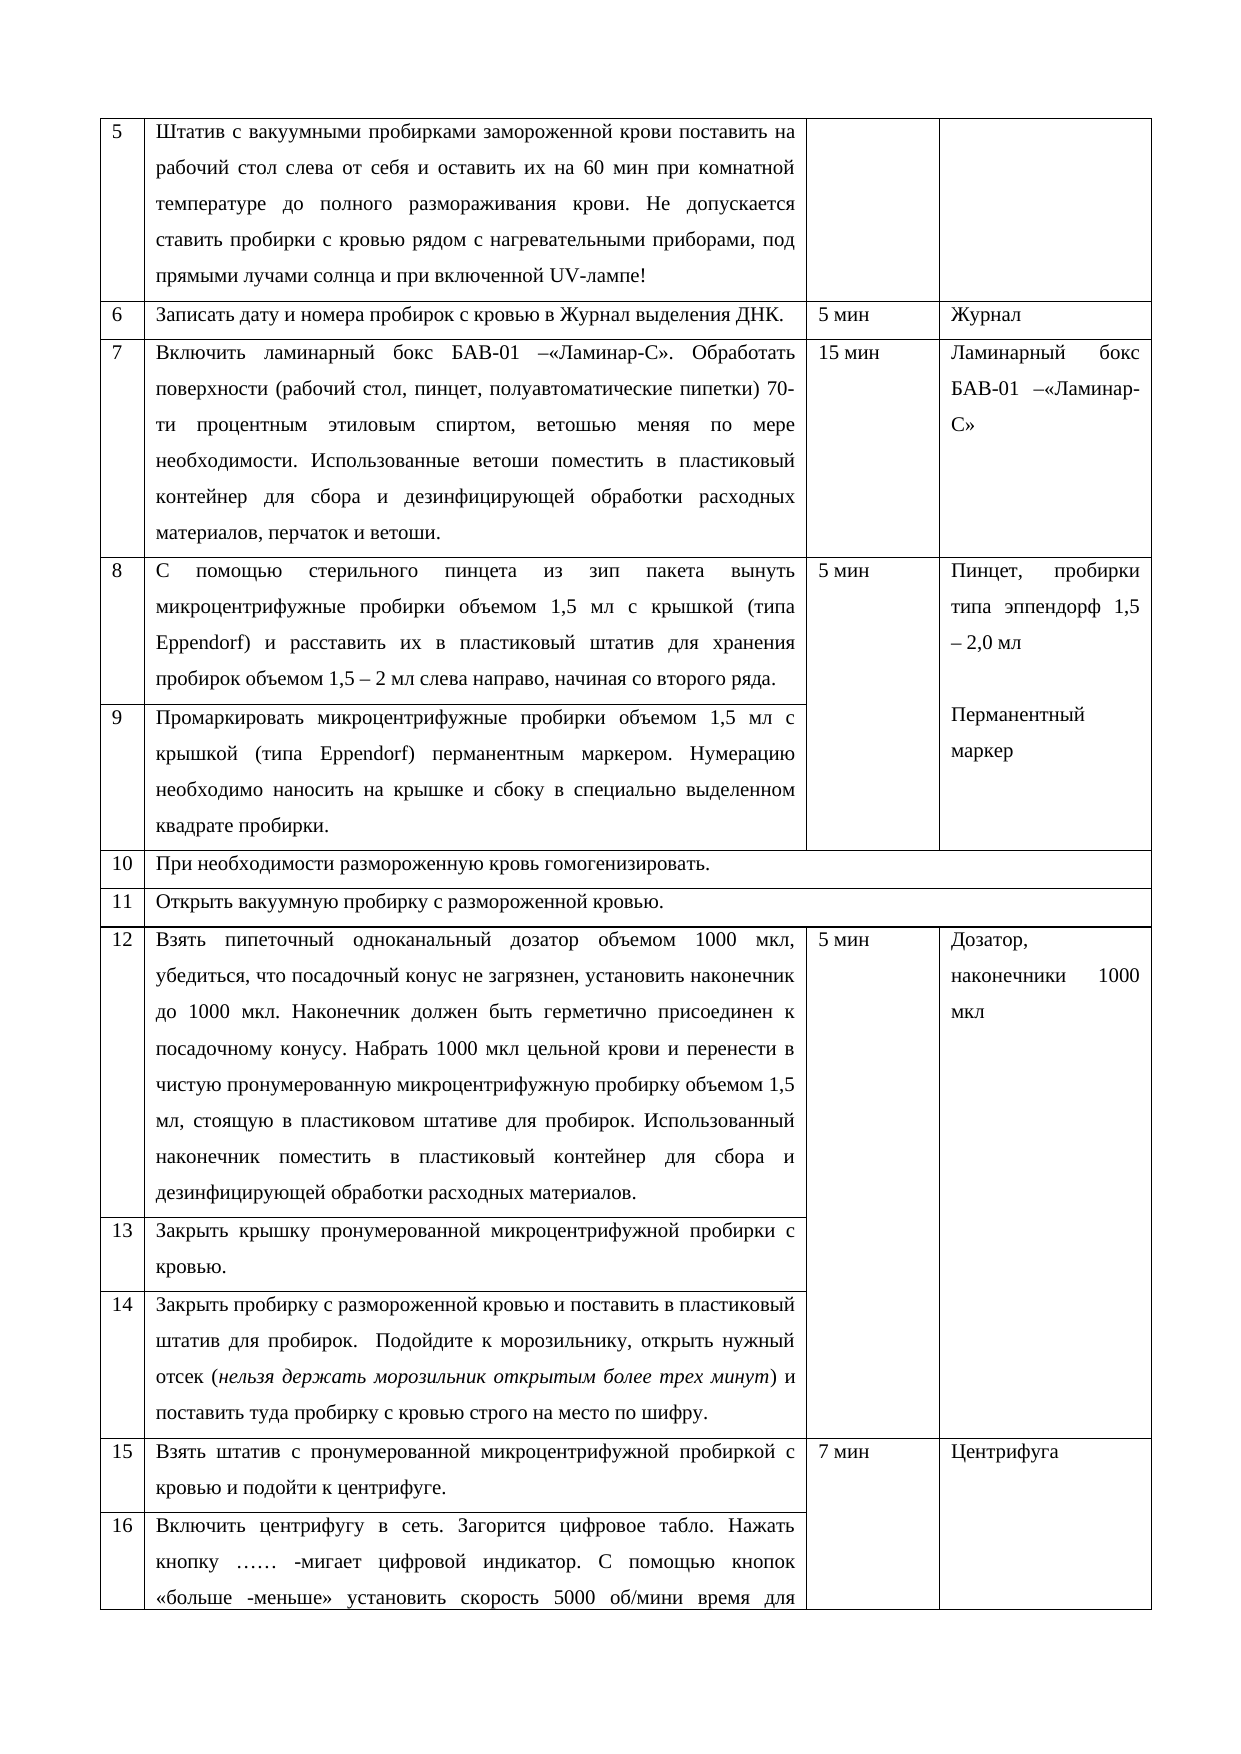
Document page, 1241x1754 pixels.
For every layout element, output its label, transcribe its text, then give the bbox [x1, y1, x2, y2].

table_cell 5 [101, 119, 144, 301]
table_cell Включить ламинарный бокс БАВ-01 –«Ламинар-С». Обработать поверхности (рабочий стол, пинцет, полуавтоматические пипетки) 70-ти процентным этиловым спиртом, ветошью меняя по мере необходимости. Использованные ветоши поместить в пластиковый контейнер для сбора и дезинфицирующей обработки расходных материалов, перчаток и ветоши. [145, 340, 806, 557]
table_cell Дозатор, наконечники 1000 мкл [940, 928, 1151, 1437]
table_cell Записать дату и номера пробирок с кровью в Журнал выделения ДНК. [145, 302, 806, 339]
table_cell Центрифуга [940, 1439, 1151, 1609]
table_cell Взять штатив с пронумерованной микроцентрифужной пробиркой с кровью и подойти к центрифуге. [145, 1439, 806, 1512]
table_cell 5 мин [807, 302, 939, 339]
table_cell При необходимости размороженную кровь гомогенизировать. [145, 851, 1151, 888]
table_cell 14 [101, 1292, 144, 1437]
table_cell 6 [101, 302, 144, 339]
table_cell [145, 1513, 806, 1609]
table_cell 5 мин [807, 928, 939, 1437]
table_cell 7 [101, 340, 144, 557]
table_cell Ламинарный бокс БАВ-01 –«Ламинар-С» [940, 340, 1151, 557]
table_cell 7 мин [807, 1439, 939, 1609]
table_cell Открыть вакуумную пробирку с размороженной кровью. [145, 889, 1151, 926]
table_cell 11 [101, 889, 144, 926]
table_cell С помощью стерильного пинцета из зип пакета вынуть микроцентрифужные пробирки объемом 1,5 мл с крышкой (типа Eppendorf) и расставить их в пластиковый штатив для хранения пробирок объемом 1,5 – 2 мл слева направо, начиная со второго ряда. [145, 558, 806, 703]
table_cell Закрыть пробирку с размороженной кровью и поставить в пластиковый штатив для пробирок. Подойдите к морозильнику, открыть нужный отсек (нельзя держать морозильник открытым более трех минут) и поставить туда пробирку с кровью строго на место по шифру. [145, 1292, 806, 1437]
table_cell 8 [101, 558, 144, 703]
table_cell 13 [101, 1218, 144, 1291]
table_cell 16 [101, 1513, 144, 1609]
table_cell Взять пипеточный одноканальный дозатор объемом 1000 мкл, убедиться, что посадочный конус не загрязнен, установить наконечник до 1000 мкл. Наконечник должен быть герметично присоединен к посадочному конусу. Набрать 1000 мкл цельной крови и перенести в чистую пронумерованную микроцентрифужную пробирку объемом 1,5 мл, стоящую в пластиковом штативе для пробирок. Использованный наконечник поместить в пластиковый контейнер для сбора и дезинфицирующей обработки расходных материалов. [145, 928, 806, 1217]
table_cell 15 [101, 1439, 144, 1512]
table_cell 12 [101, 928, 144, 1217]
table_cell Закрыть крышку пронумерованной микроцентрифужной пробирки с кровью. [145, 1218, 806, 1291]
table_cell Штатив с вакуумными пробирками замороженной крови поставить на рабочий стол слева от себя и оставить их на 60 мин при комнатной температуре до полного размораживания крови. Не допускается ставить пробирки с кровью рядом с нагревательными приборами, под прямыми лучами солнца и при включенной UV-лампе! [145, 119, 806, 301]
table_cell 5 мин [807, 558, 939, 850]
table_cell 15 мин [807, 340, 939, 557]
table_cell Пинцет, пробирки типа эппендорф 1,5 – 2,0 мл Перманентный маркер [940, 558, 1151, 850]
table_cell Промаркировать микроцентрифужные пробирки объемом 1,5 мл с крышкой (типа Eppendorf) перманентным маркером. Нумерацию необходимо наносить на крышке и сбоку в специально выделенном квадрате пробирки. [145, 705, 806, 850]
table_cell 9 [101, 705, 144, 850]
table_cell 10 [101, 851, 144, 888]
table_cell Журнал [940, 302, 1151, 339]
